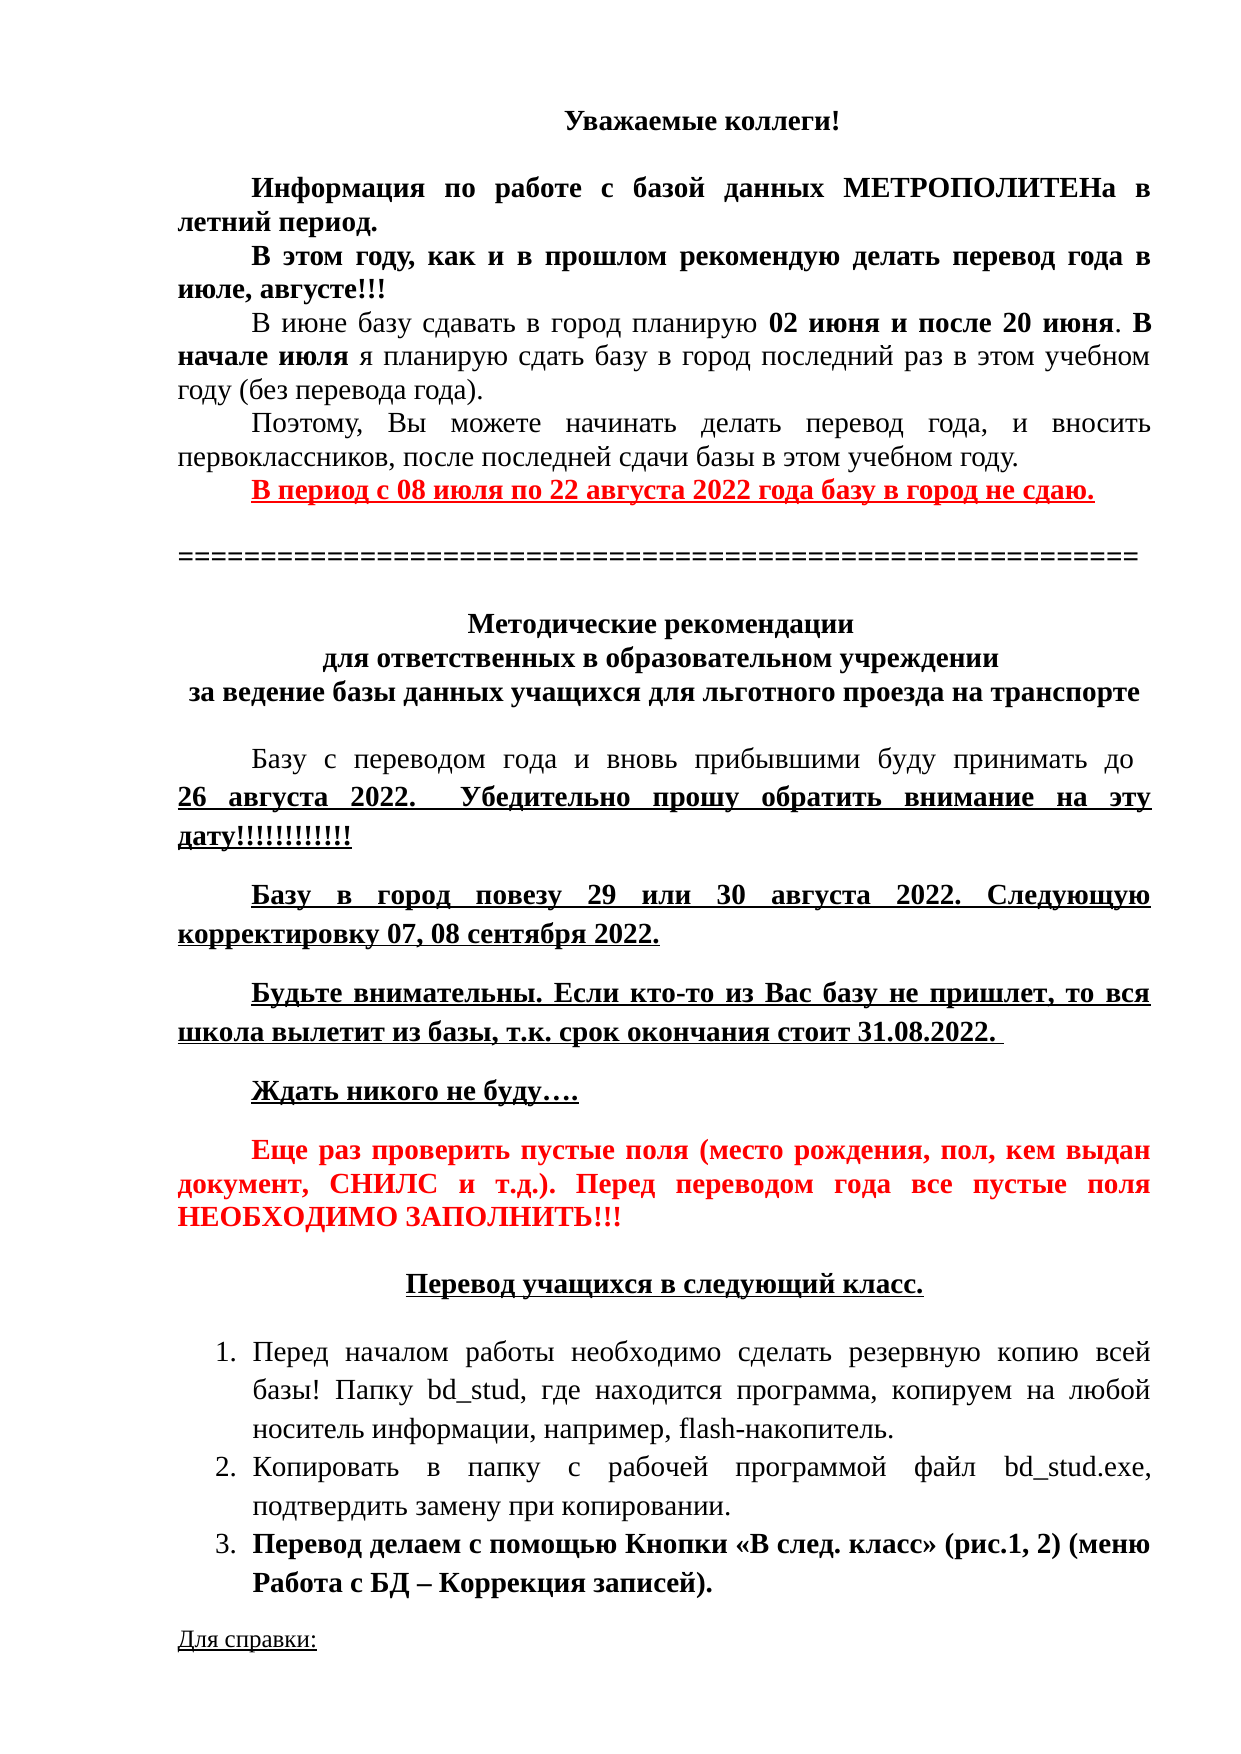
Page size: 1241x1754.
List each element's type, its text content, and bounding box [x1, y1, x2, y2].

text Еще раз проверить пустые поля (место рождения, пол, кем выдан документ, СНИЛС и т.д.). Перед переводом года все пустые поля НЕОБХОДИМО ЗАПОЛНИТЬ!!! [177, 1132, 1152, 1233]
list Перед началом работы необходимо сделать резервную копию всей базы! Папку bd_stud, где находится программа, копируем на любой носитель информации, например, flash-накопитель. [215, 1334, 1152, 1444]
text Методические рекомендации для ответственных в образовательном учреждении за ведение базы данных учащихся для льготного проезда на транспорте [177, 607, 1152, 707]
text ========================================================== [177, 539, 1152, 573]
text Поэтому, Вы можете начинать делать перевод года, и вносить первоклассников, после последней сдачи базы в этом учебном году. [177, 405, 1152, 472]
text Базу с переводом года и вновь прибывшими буду принимать до 26 августа 2022. Убедительно прошу обратить внимание на эту дату!!!!!!!!!!!! [177, 809, 1152, 851]
text В период с 08 июля по 22 августа 2022 года базу в город не сдаю. [177, 472, 1152, 506]
text Уважаемые коллеги! [252, 103, 1152, 137]
list Копировать в папку с рабочей программой файл bd_stud.exe, подтвердить замену при копировании. [215, 1449, 1152, 1521]
text Перевод учащихся в следующий класс. [177, 1267, 1152, 1300]
text В этом году, как и в прошлом рекомендую делать перевод года в июле, августе!!! [177, 238, 1152, 305]
text Для справки: [177, 1624, 1152, 1653]
text Будьте внимательны. Если кто-то из Вас базу не пришлет, то вся школа вылетит из базы, т.к. срок окончания стоит 31.08.2022. [177, 975, 1152, 1047]
list Перевод делаем с помощью Кнопки «В след. класс» (рис.1, 2) (меню Работа с БД – Коррекция записей). [215, 1526, 1152, 1598]
text Базу в город повезу 29 или 30 августа 2022. Следующую корректировку 07, 08 сентября 2022. [177, 877, 1152, 949]
text В июне базу сдавать в город планирую 02 июня и после 20 июня. В начале июля я планирую сдать базу в город последний раз в этом учебном году (без перевода года). [177, 305, 1152, 405]
text Базу с переводом года и вновь прибывшими буду принимать до 26 августа 2022. Убедительно прошу обратить внимание на эту дату!!!!!!!!!!!! [177, 741, 1152, 808]
text Информация по работе с базой данных МЕТРОПОЛИТЕНа в летний период. [177, 171, 1152, 238]
text Ждать никого не буду…. [177, 1073, 1152, 1107]
